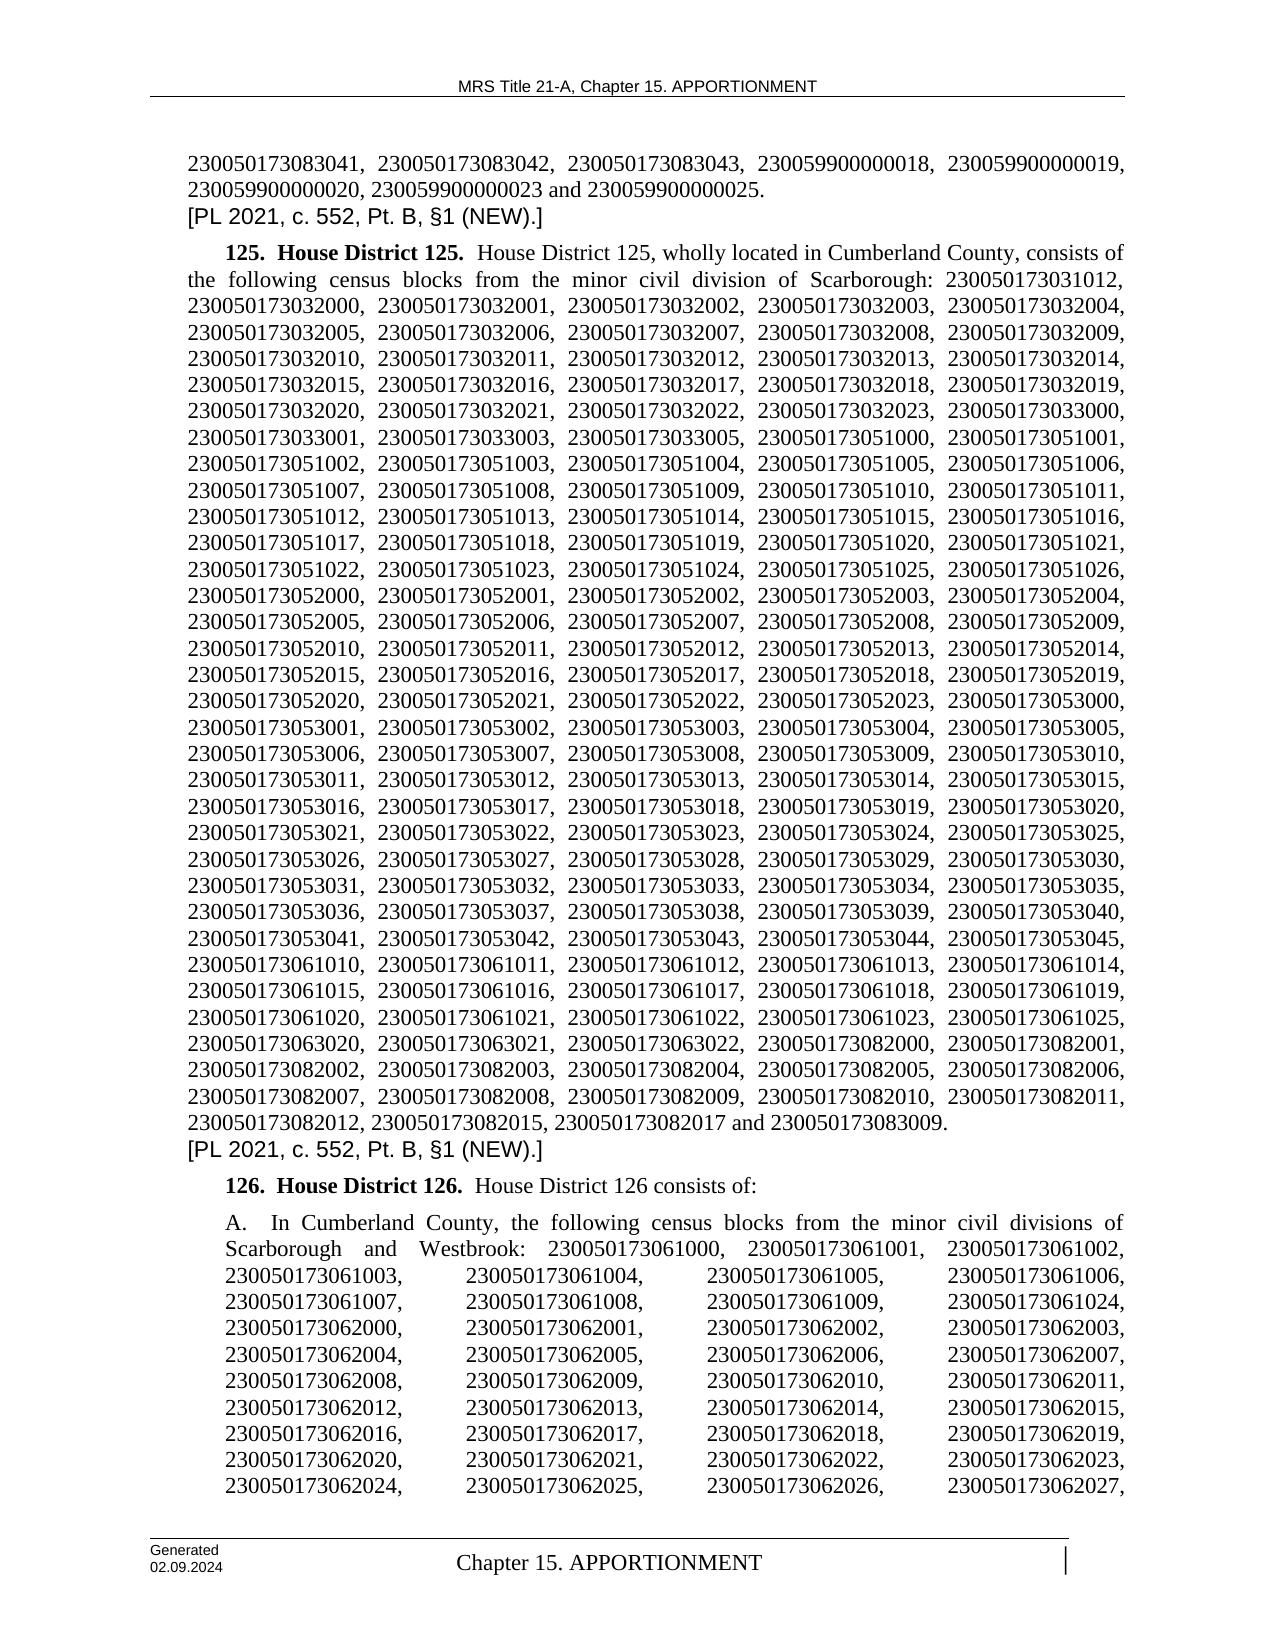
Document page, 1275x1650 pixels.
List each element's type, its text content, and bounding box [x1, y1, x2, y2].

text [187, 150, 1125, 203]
text [PL 2021, c. 552, Pt. B, §1 (NEW).] [187, 1136, 1125, 1162]
text 125. House District 125. House District 125, wholly located in Cumberland County, consists of the following census blocks from the minor civil division of Scarborough: 230050173031012, 230050173032000, 230050173032001, 230050173032002, 230050173032003, 230050173032004, 230050173032005, 230050173032006, 230050173032007, 230050173032008, 230050173032009, 230050173032010, 230050173032011, 230050173032012, 230050173032013, 230050173032014, 230050173032015, 230050173032016, 230050173032017, 230050173032018, 230050173032019, 230050173032020, 230050173032021, 230050173032022, 230050173032023, 230050173033000, 230050173033001, 230050173033003, 230050173033005, 230050173051000, 230050173051001, 230050173051002, 230050173051003, 230050173051004, 230050173051005, 230050173051006, 230050173051007, 230050173051008, 230050173051009, 230050173051010, 230050173051011, 230050173051012, 230050173051013, 230050173051014, 230050173051015, 230050173051016, 230050173051017, 230050173051018, 230050173051019, 230050173051020, 230050173051021, 230050173051022, 230050173051023, 230050173051024, 230050173051025, 230050173051026, 230050173052000, 230050173052001, 230050173052002, 230050173052003, 230050173052004, 230050173052005, 230050173052006, 230050173052007, 230050173052008, 230050173052009, 230050173052010, 230050173052011, 230050173052012, 230050173052013, 230050173052014, 230050173052015, 230050173052016, 230050173052017, 230050173052018, 230050173052019, 230050173052020, 230050173052021, 230050173052022, 230050173052023, 230050173053000, 230050173053001, 230050173053002, 230050173053003, 230050173053004, 230050173053005, 230050173053006, 230050173053007, 230050173053008, 230050173053009, 230050173053010, 230050173053011, 230050173053012, 230050173053013, 230050173053014, 230050173053015, 230050173053016, 230050173053017, 230050173053018, 230050173053019, 230050173053020, 230050173053021, 230050173053022, 230050173053023, 230050173053024, 230050173053025, 230050173053026, 230050173053027, 230050173053028, 230050173053029, 230050173053030, 230050173053031, 230050173053032, 230050173053033, 230050173053034, 230050173053035, 230050173053036, 230050173053037, 230050173053038, 230050173053039, 230050173053040, 230050173053041, 230050173053042, 230050173053043, 230050173053044, 230050173053045, 230050173061010, 230050173061011, 230050173061012, 230050173061013, 230050173061014, 230050173061015, 230050173061016, 230050173061017, 230050173061018, 230050173061019, 230050173061020, 230050173061021, 230050173061022, 230050173061023, 230050173061025, 230050173063020, 230050173063021, 230050173063022, 230050173082000, 230050173082001, 230050173082002, 230050173082003, 230050173082004, 230050173082005, 230050173082006, 230050173082007, 230050173082008, 230050173082009, 230050173082010, 230050173082011, 230050173082012, 230050173082015, 230050173082017 and 230050173083009. [187, 239, 1125, 1136]
text 126. House District 126. House District 126 consists of: [187, 1172, 1125, 1199]
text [225, 1209, 1125, 1499]
text [PL 2021, c. 552, Pt. B, §1 (NEW).] [187, 203, 1125, 229]
